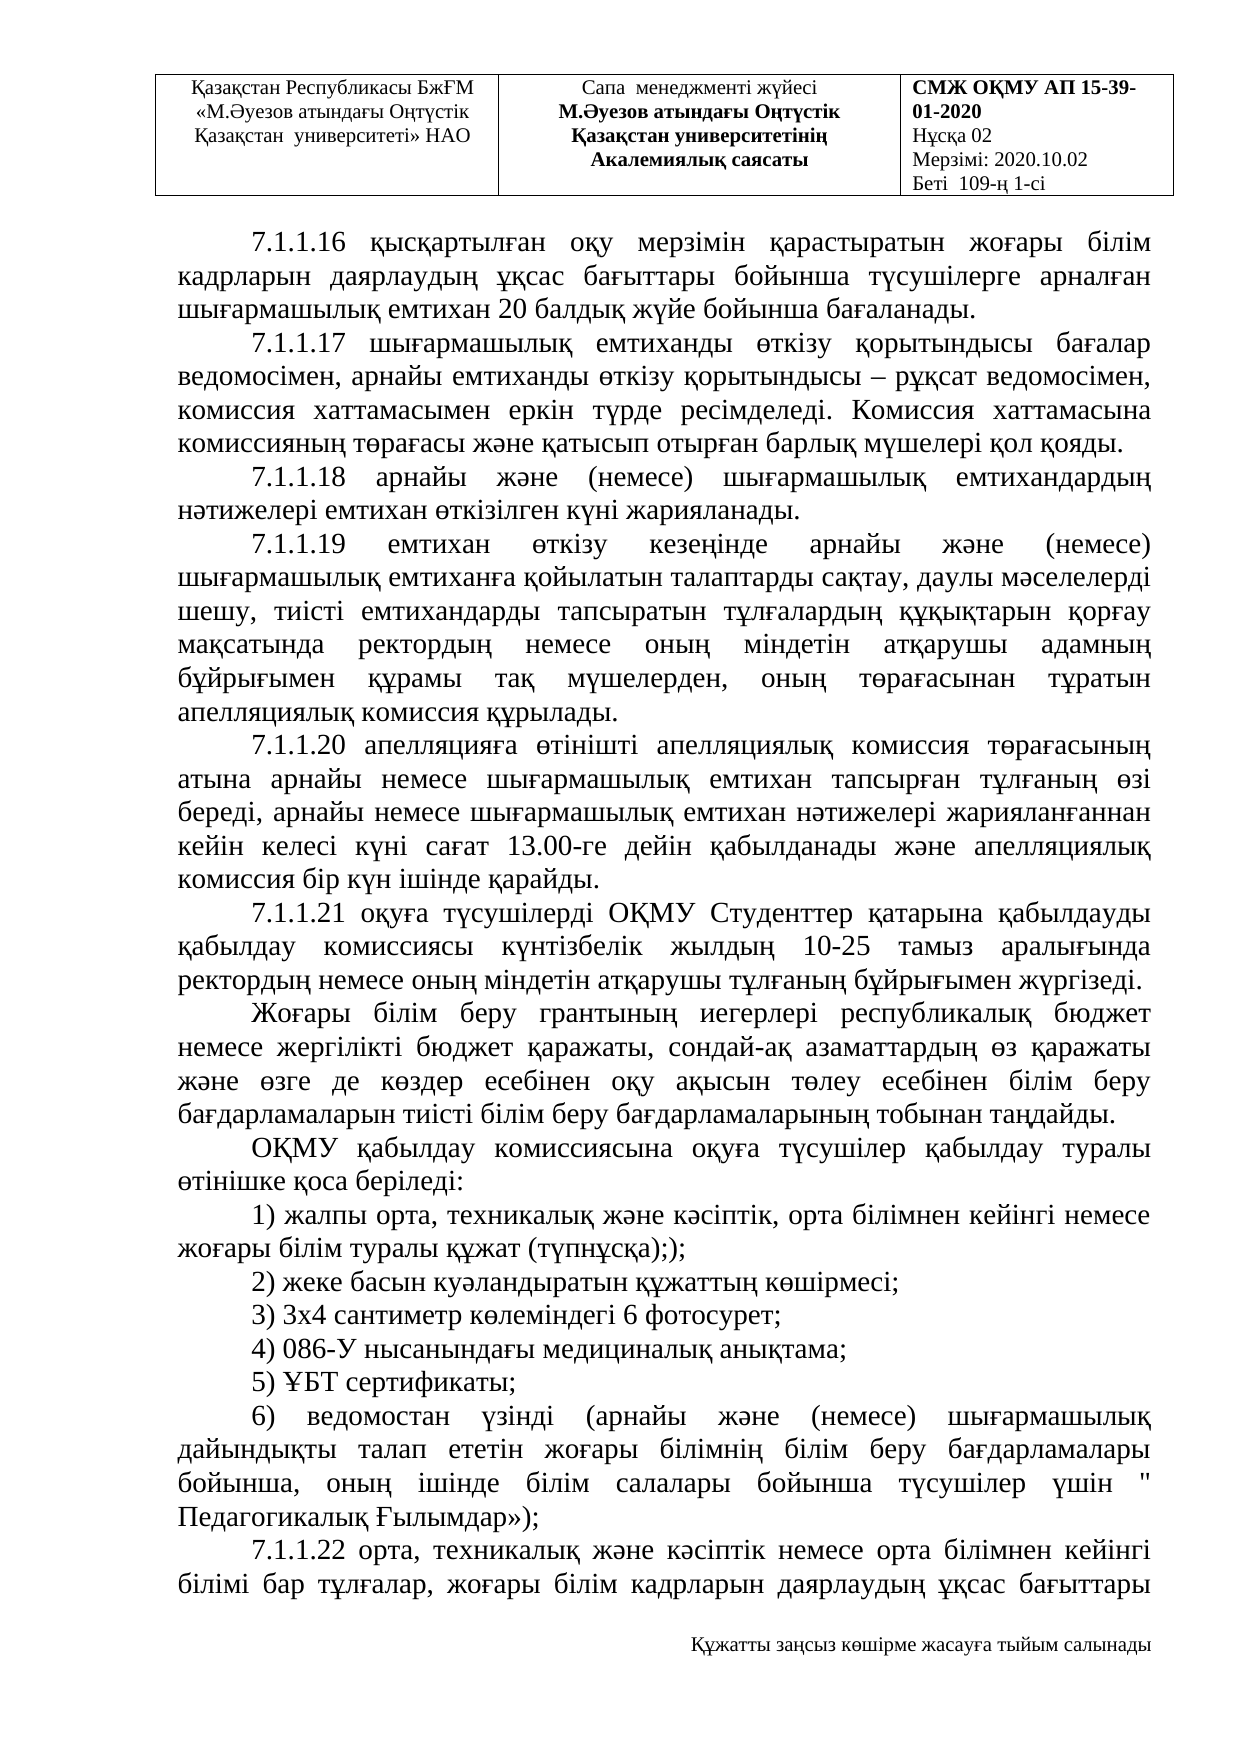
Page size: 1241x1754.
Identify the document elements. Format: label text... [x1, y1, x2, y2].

text 1) жалпы орта, техникалық және кәсіптік, орта білімнен кейінгі немесе жоғары білім туралы құжат (түпнұсқа);); [177, 1197, 1152, 1264]
text 3) 3х4 сантиметр көлеміндегі 6 фотосурет; [177, 1297, 1152, 1331]
text 7.1.1.18 арнайы және (немесе) шығармашылық емтихандардың нәтижелері емтихан өткізілген күні жарияланады. [177, 459, 1152, 526]
text ОҚМУ қабылдау комиссиясына оқуға түсушілер қабылдау туралы өтінішке қоса беріледі: [177, 1130, 1152, 1197]
text 7.1.1.17 шығармашылық емтиханды өткізу қорытындысы бағалар ведомосімен, арнайы емтиханды өткізу қорытындысы – рұқсат ведомосімен, комиссия хаттамасымен еркін түрде ресімделеді. Комиссия хаттамасына комиссияның төрағасы және қатысып отырған барлық мүшелері қол қояды. [177, 325, 1152, 459]
text 2) жеке басын куәландыратын құжаттың көшірмесі; [177, 1264, 1152, 1297]
text 7.1.1.20 апелляцияға өтінішті апелляциялық комиссия төрағасының атына арнайы немесе шығармашылық емтихан тапсырған тұлғаның өзі береді, арнайы немесе шығармашылық емтихан нәтижелері жарияланғаннан кейін келесі күні сағат 13.00-ге дейін қабылданады және апелляциялық комиссия бір күн ішінде қарайды. [177, 727, 1152, 895]
text 7.1.1.21 оқуға түсушілерді ОҚМУ Студенттер қатарына қабылдауды қабылдау комиссиясы күнтізбелік жылдың 10-25 тамыз аралығында ректордың немесе оның міндетін атқарушы тұлғаның бұйрығымен жүргізеді. [177, 895, 1152, 996]
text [177, 1532, 1152, 1599]
text 7.1.1.19 емтихан өткізу кезеңінде арнайы және (немесе) шығармашылық емтиханға қойылатын талаптарды сақтау, даулы мәселелерді шешу, тиісті емтихандарды тапсыратын тұлғалардың құқықтарын қорғау мақсатында ректордың немесе оның міндетін атқарушы адамның бұйрығымен құрамы тақ мүшелерден, оның төрағасынан тұратын апелляциялық комиссия құрылады. [177, 526, 1152, 727]
text 6) ведомостан үзінді (арнайы және (немесе) шығармашылық дайындықты талап ететін жоғары білімнің білім беру бағдарламалары бойынша, оның ішінде білім салалары бойынша түсушілер үшін " Педагогикалық Ғылымдар»); [177, 1398, 1152, 1532]
text Жоғары білім беру грантының иегерлері республикалық бюджет немесе жергілікті бюджет қаражаты, сондай-ақ азаматтардың өз қаражаты және өзге де көздер есебінен оқу ақысын төлеу есебінен білім беру бағдарламаларын тиісті білім беру бағдарламаларының тобынан таңдайды. [177, 996, 1152, 1130]
text 7.1.1.16 қысқартылған оқу мерзімін қарастыратын жоғары білім кадрларын даярлаудың ұқсас бағыттары бойынша түсушілерге арналған шығармашылық емтихан 20 балдық жүйе бойынша бағаланады. [177, 224, 1152, 325]
text 5) ҰБТ сертификаты; [177, 1364, 1152, 1398]
text 4) 086-У нысанындағы медициналық анықтама; [177, 1331, 1152, 1364]
